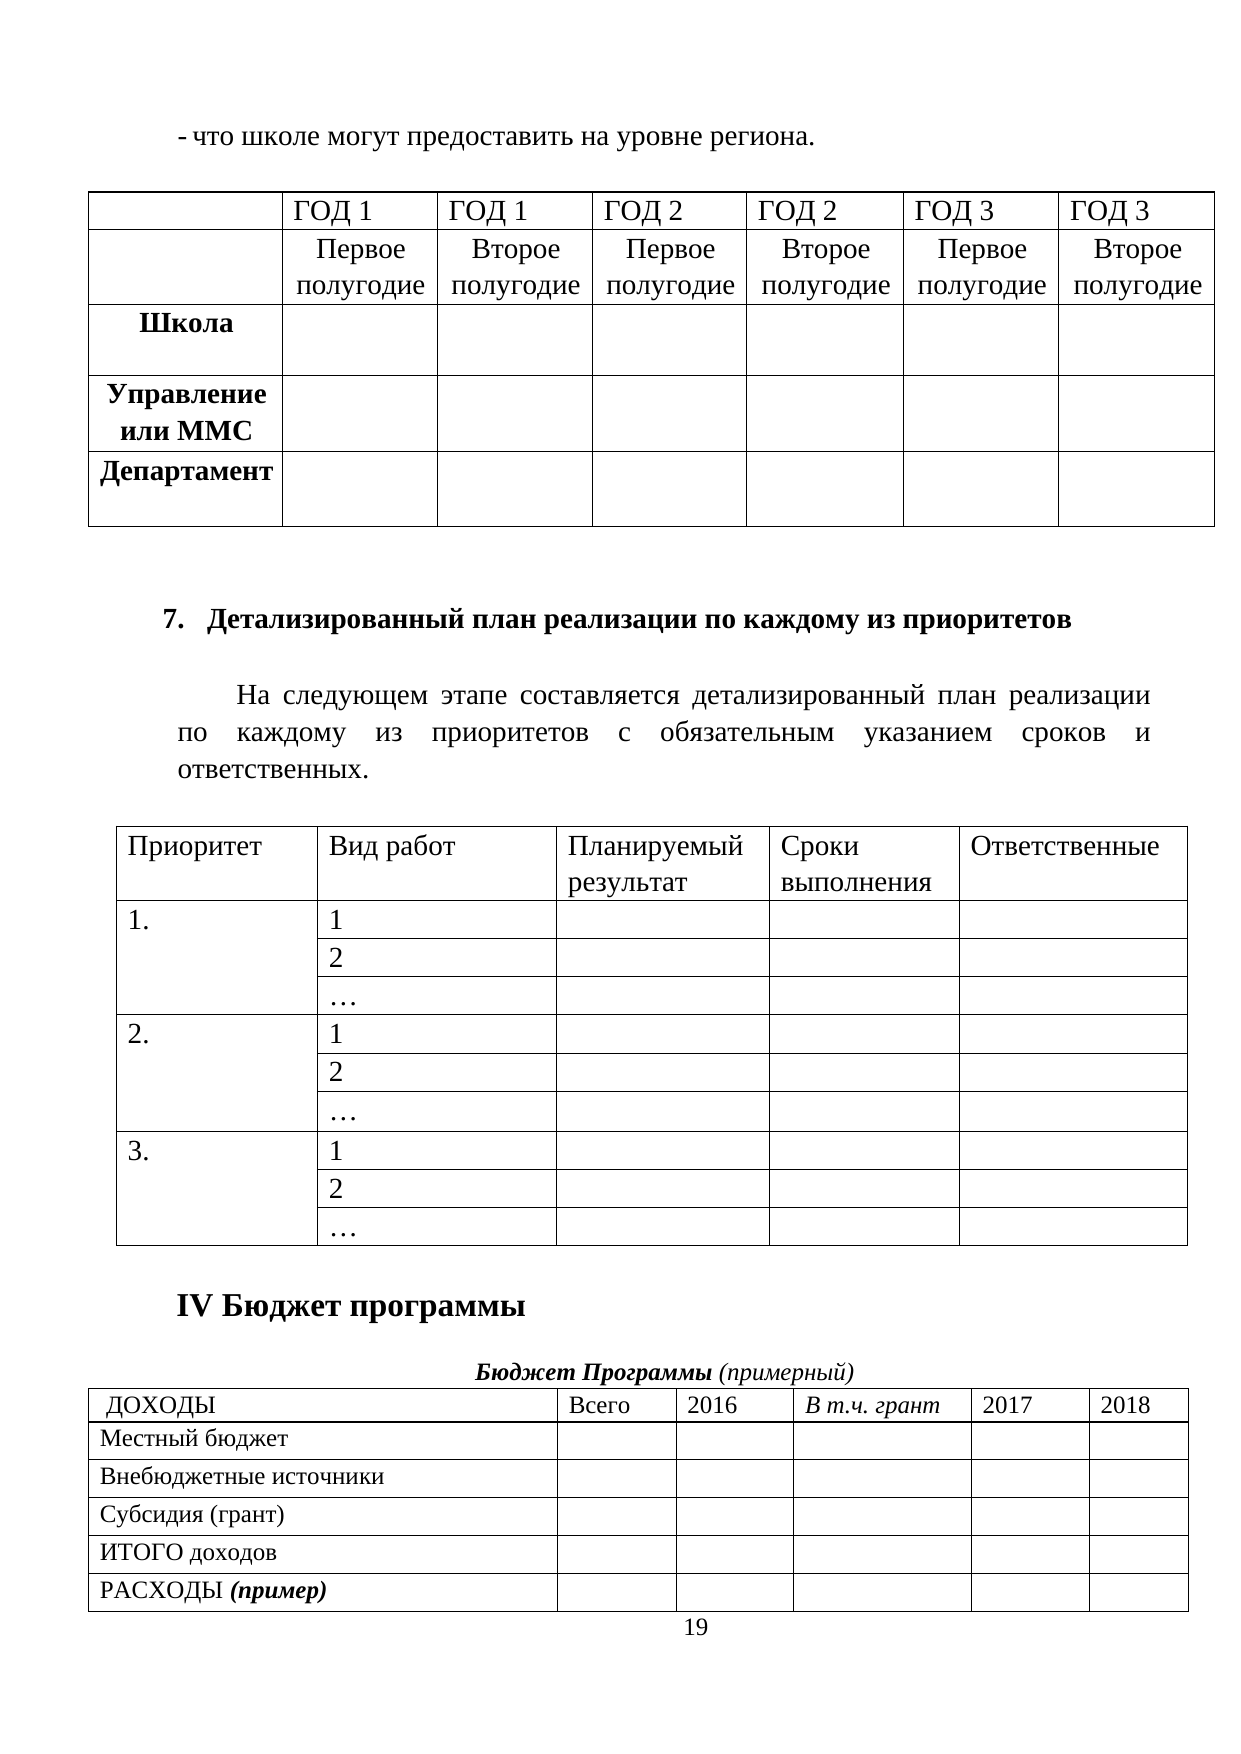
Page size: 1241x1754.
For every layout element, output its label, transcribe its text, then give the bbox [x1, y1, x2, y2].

table_cell 2 [318, 1170, 556, 1207]
table_cell [747, 376, 903, 451]
table_header Вид работ [318, 827, 556, 900]
table_cell [972, 1536, 1089, 1573]
table_cell [960, 939, 1187, 976]
table_cell [794, 1423, 971, 1459]
table_cell [904, 305, 1058, 375]
table_cell Управление или ММС [89, 376, 282, 451]
table_cell [1090, 1536, 1188, 1573]
table_cell [677, 1423, 793, 1459]
table_cell [904, 376, 1058, 451]
table_cell [794, 1536, 971, 1573]
table_cell … [318, 1092, 556, 1131]
table_cell Второе полугодие [438, 230, 592, 303]
text Бюджет Программы (примерный) [177, 1357, 1152, 1386]
table_cell [972, 1574, 1089, 1611]
table_cell [770, 977, 959, 1014]
table_cell [794, 1498, 971, 1535]
table_cell 1. [117, 901, 317, 1014]
table_cell Первое полугодие [904, 230, 1058, 303]
table_cell [770, 1092, 959, 1131]
subtitle Детализированный план реализации по каждому из приоритетов [162, 602, 1091, 635]
table_header [89, 193, 282, 229]
table_cell [960, 1170, 1187, 1207]
table_cell [557, 1132, 769, 1169]
table_cell [960, 977, 1187, 1014]
table_cell 1 [318, 901, 556, 938]
table_cell [593, 452, 746, 526]
table_cell Первое полугодие [283, 230, 437, 303]
table_cell [770, 1132, 959, 1169]
table_cell [557, 901, 769, 938]
table_cell [677, 1536, 793, 1573]
table_cell [593, 376, 746, 451]
table_cell [747, 452, 903, 526]
table_cell [1059, 305, 1214, 375]
table_cell [794, 1460, 971, 1497]
table_header ГОД 3 [904, 193, 1058, 229]
table_cell [770, 939, 959, 976]
table_cell [557, 1208, 769, 1245]
table_header ГОД 2 [747, 193, 903, 229]
table_header Приоритет [117, 827, 317, 900]
table_cell [1090, 1460, 1188, 1497]
table_cell [960, 901, 1187, 938]
table_cell [794, 1574, 971, 1611]
table_cell РАСХОДЫ (пример) [89, 1574, 557, 1611]
table_cell [770, 1054, 959, 1091]
table_header В т.ч. грант [794, 1389, 971, 1421]
table_cell [960, 1015, 1187, 1052]
table_cell [283, 376, 437, 451]
table_header 2017 [972, 1389, 1089, 1421]
table_cell [557, 1092, 769, 1131]
table_cell [558, 1498, 676, 1535]
table_header Всего [558, 1389, 676, 1421]
table_cell [89, 230, 282, 303]
table_cell [1059, 452, 1214, 526]
table_cell Местный бюджет [89, 1423, 557, 1459]
text На следующем этапе составляется детализированный план реализации по каждому из приоритетов с обязательным указанием сроков и ответственных. [177, 677, 1152, 785]
table_cell [747, 305, 903, 375]
table_cell [558, 1460, 676, 1497]
table_cell … [318, 977, 556, 1014]
table_cell [558, 1574, 676, 1611]
table_header Сроки выполнения [770, 827, 959, 900]
table_cell ИТОГО доходов [89, 1536, 557, 1573]
table_cell [960, 1132, 1187, 1169]
table_cell [972, 1498, 1089, 1535]
table_cell 2. [117, 1015, 317, 1131]
table_cell [283, 452, 437, 526]
table_cell 1 [318, 1015, 556, 1052]
table_cell [558, 1536, 676, 1573]
table_cell Внебюджетные источники [89, 1460, 557, 1497]
table_cell [770, 1170, 959, 1207]
table_cell [1090, 1498, 1188, 1535]
table_cell [557, 1054, 769, 1091]
table_cell [960, 1208, 1187, 1245]
table_cell Первое полугодие [593, 230, 746, 303]
table_cell [1059, 376, 1214, 451]
subtitle IV Бюджет программы [176, 1285, 1091, 1323]
table_cell [960, 1092, 1187, 1131]
table_cell [677, 1460, 793, 1497]
table_cell [770, 1208, 959, 1245]
table_cell 1 [318, 1132, 556, 1169]
table_cell 2 [318, 1054, 556, 1091]
table_cell Субсидия (грант) [89, 1498, 557, 1535]
table_header ГОД 1 [438, 193, 592, 229]
table_cell [557, 939, 769, 976]
table_cell [960, 1054, 1187, 1091]
table_cell Школа [89, 305, 282, 375]
table_cell [1090, 1574, 1188, 1611]
table_cell [283, 305, 437, 375]
table_cell [558, 1423, 676, 1459]
table_cell [972, 1423, 1089, 1459]
table_cell [677, 1498, 793, 1535]
table_cell 2 [318, 939, 556, 976]
table_header 2018 [1090, 1389, 1188, 1421]
table_cell 3. [117, 1132, 317, 1245]
table_cell [557, 1170, 769, 1207]
table_cell Второе полугодие [747, 230, 903, 303]
table_header Ответственные [960, 827, 1187, 900]
table_cell Второе полугодие [1059, 230, 1214, 303]
table_header ГОД 1 [283, 193, 437, 229]
table_cell [770, 901, 959, 938]
table_cell [972, 1460, 1089, 1497]
table_cell [770, 1015, 959, 1052]
table_cell … [318, 1208, 556, 1245]
table_cell [557, 977, 769, 1014]
table_header ГОД 2 [593, 193, 746, 229]
table_cell [438, 376, 592, 451]
table_header ДОХОДЫ [89, 1389, 557, 1421]
table_cell [438, 452, 592, 526]
table_header Планируемый результат [557, 827, 769, 900]
table_cell [1090, 1423, 1188, 1459]
list что школе могут предоставить на уровне региона. [177, 118, 1152, 152]
table_header ГОД 3 [1059, 193, 1214, 229]
table_cell [593, 305, 746, 375]
table_cell Департамент [89, 452, 282, 526]
table_cell [438, 305, 592, 375]
table_cell [677, 1574, 793, 1611]
table_cell [557, 1015, 769, 1052]
table_cell [904, 452, 1058, 526]
table_header 2016 [677, 1389, 793, 1421]
